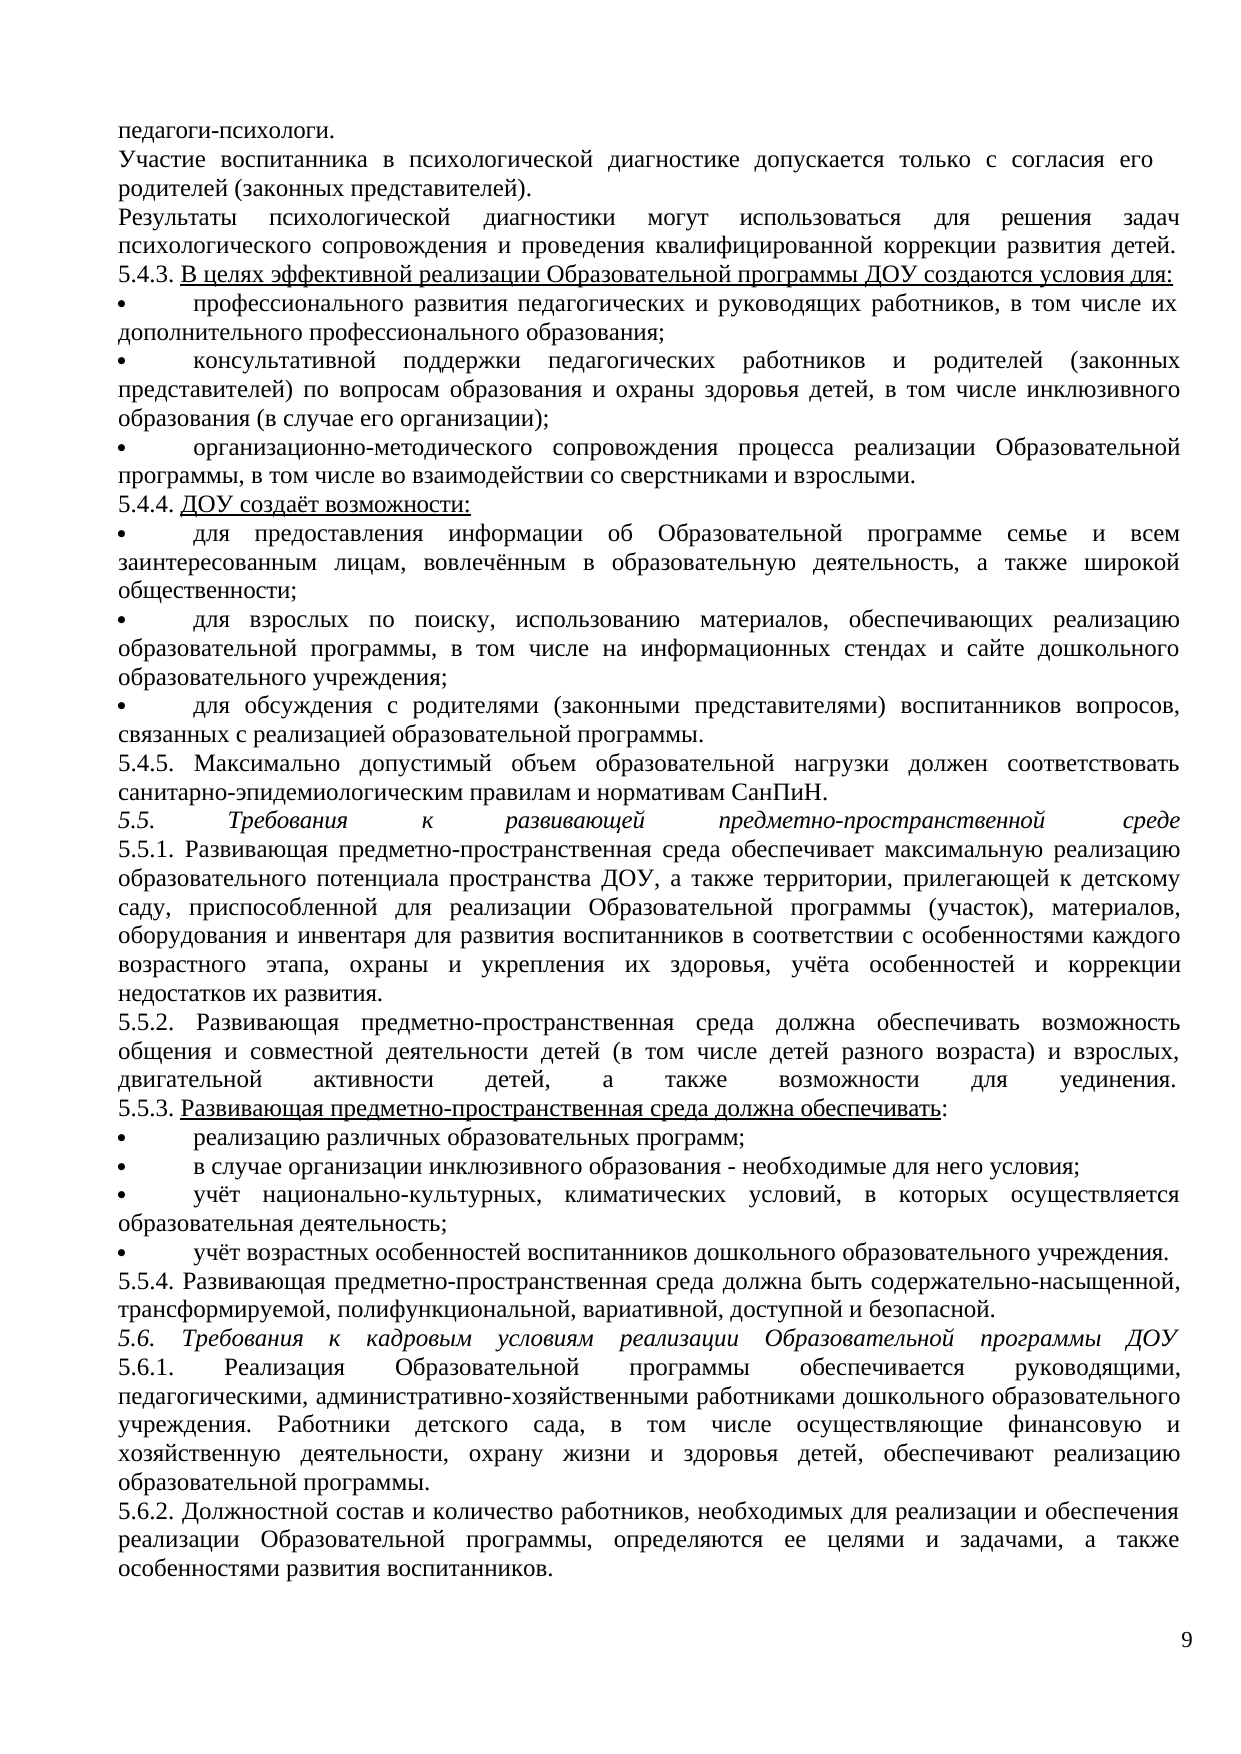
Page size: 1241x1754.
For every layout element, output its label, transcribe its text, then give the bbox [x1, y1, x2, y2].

list учёт возрастных особенностей воспитанников дошкольного образовательного учреждения. [118, 1237, 1192, 1266]
list Требования к развивающей предметно-пространственной среде [118, 806, 1192, 834]
list для взрослых по поиску, использованию материалов, обеспечивающих реализацию образовательной программы, в том числе на информационных стендах и сайте дошкольного образовательного учреждения; [118, 604, 1181, 691]
list профессионального развития педагогических и руководящих работников, в том числе их дополнительного профессионального образования; [118, 288, 1181, 346]
list Требования к кадровым условиям реализации Образовательной программы ДОУ [118, 1323, 1192, 1352]
list в случае организации инклюзивного образования - необходимые для него условия; [118, 1151, 1192, 1179]
list организационно-методического сопровождения процесса реализации Образовательной программы, в том числе во взаимодействии со сверстниками и взрослыми. [118, 432, 1181, 489]
list В целях эффективной реализации Образовательной программы ДОУ создаются условия для: [118, 259, 1192, 288]
list Развивающая предметно-пространственная среда должна обеспечивать возможность общения и совместной деятельности детей (в том числе детей разного возраста) и взрослых, двигательной активности детей, а также возможности для уединения. [118, 1007, 1181, 1093]
list Развивающая предметно-пространственная среда должна быть содержательно-насыщенной, трансформируемой, полифункциональной, вариативной, доступной и безопасной. [118, 1266, 1182, 1323]
list Развивающая предметно-пространственная среда должна обеспечивать: [118, 1093, 1192, 1122]
list ДОУ создаёт возможности: [118, 489, 1192, 518]
list реализацию различных образовательных программ; [118, 1122, 1192, 1151]
text педагоги-психологи. [118, 115, 1192, 144]
list консультативной поддержки педагогических работников и родителей (законных представителей) по вопросам образования и охраны здоровья детей, в том числе инклюзивного образования (в случае его организации); [118, 346, 1181, 432]
list Развивающая предметно-пространственная среда обеспечивает максимальную реализацию образовательного потенциала пространства ДОУ, а также территории, прилегающей к детскому саду, приспособленной для реализации Образовательной программы (участок), материалов, оборудования и инвентаря для развития воспитанников в соответствии с особенностями каждого возрастного этапа, охраны и укрепления их здоровья, учёта особенностей и коррекции недостатков их развития. [118, 834, 1182, 1007]
list Реализация Образовательной программы обеспечивается руководящими, педагогическими, административно-хозяйственными работниками дошкольного образовательного учреждения. Работники детского сада, в том числе осуществляющие финансовую и хозяйственную деятельности, охрану жизни и здоровья детей, обеспечивают реализацию образовательной программы. [118, 1352, 1181, 1496]
list учёт национально-культурных, климатических условий, в которых осуществляется образовательная деятельность; [118, 1179, 1181, 1237]
list для предоставления информации об Образовательной программе семье и всем заинтересованным лицам, вовлечённым в образовательную деятельность, а также широкой общественности; [118, 518, 1181, 604]
list Максимально допустимый объем образовательной нагрузки должен соответствовать санитарно-эпидемиологическим правилам и нормативам СанПиН. [118, 748, 1181, 806]
list Должностной состав и количество работников, необходимых для реализации и обеспечения реализации Образовательной программы, определяются ее целями и задачами, а также особенностями развития воспитанников. [118, 1496, 1181, 1582]
list для обсуждения с родителями (законными представителями) воспитанников вопросов, связанных с реализацией образовательной программы. [118, 691, 1181, 748]
text Участие воспитанника в психологической диагностике допускается только с согласия его родителей (законных представителей). [118, 144, 1192, 202]
text Результаты психологической диагностики могут использоваться для решения задач психологического сопровождения и проведения квалифицированной коррекции развития детей. [118, 202, 1181, 259]
